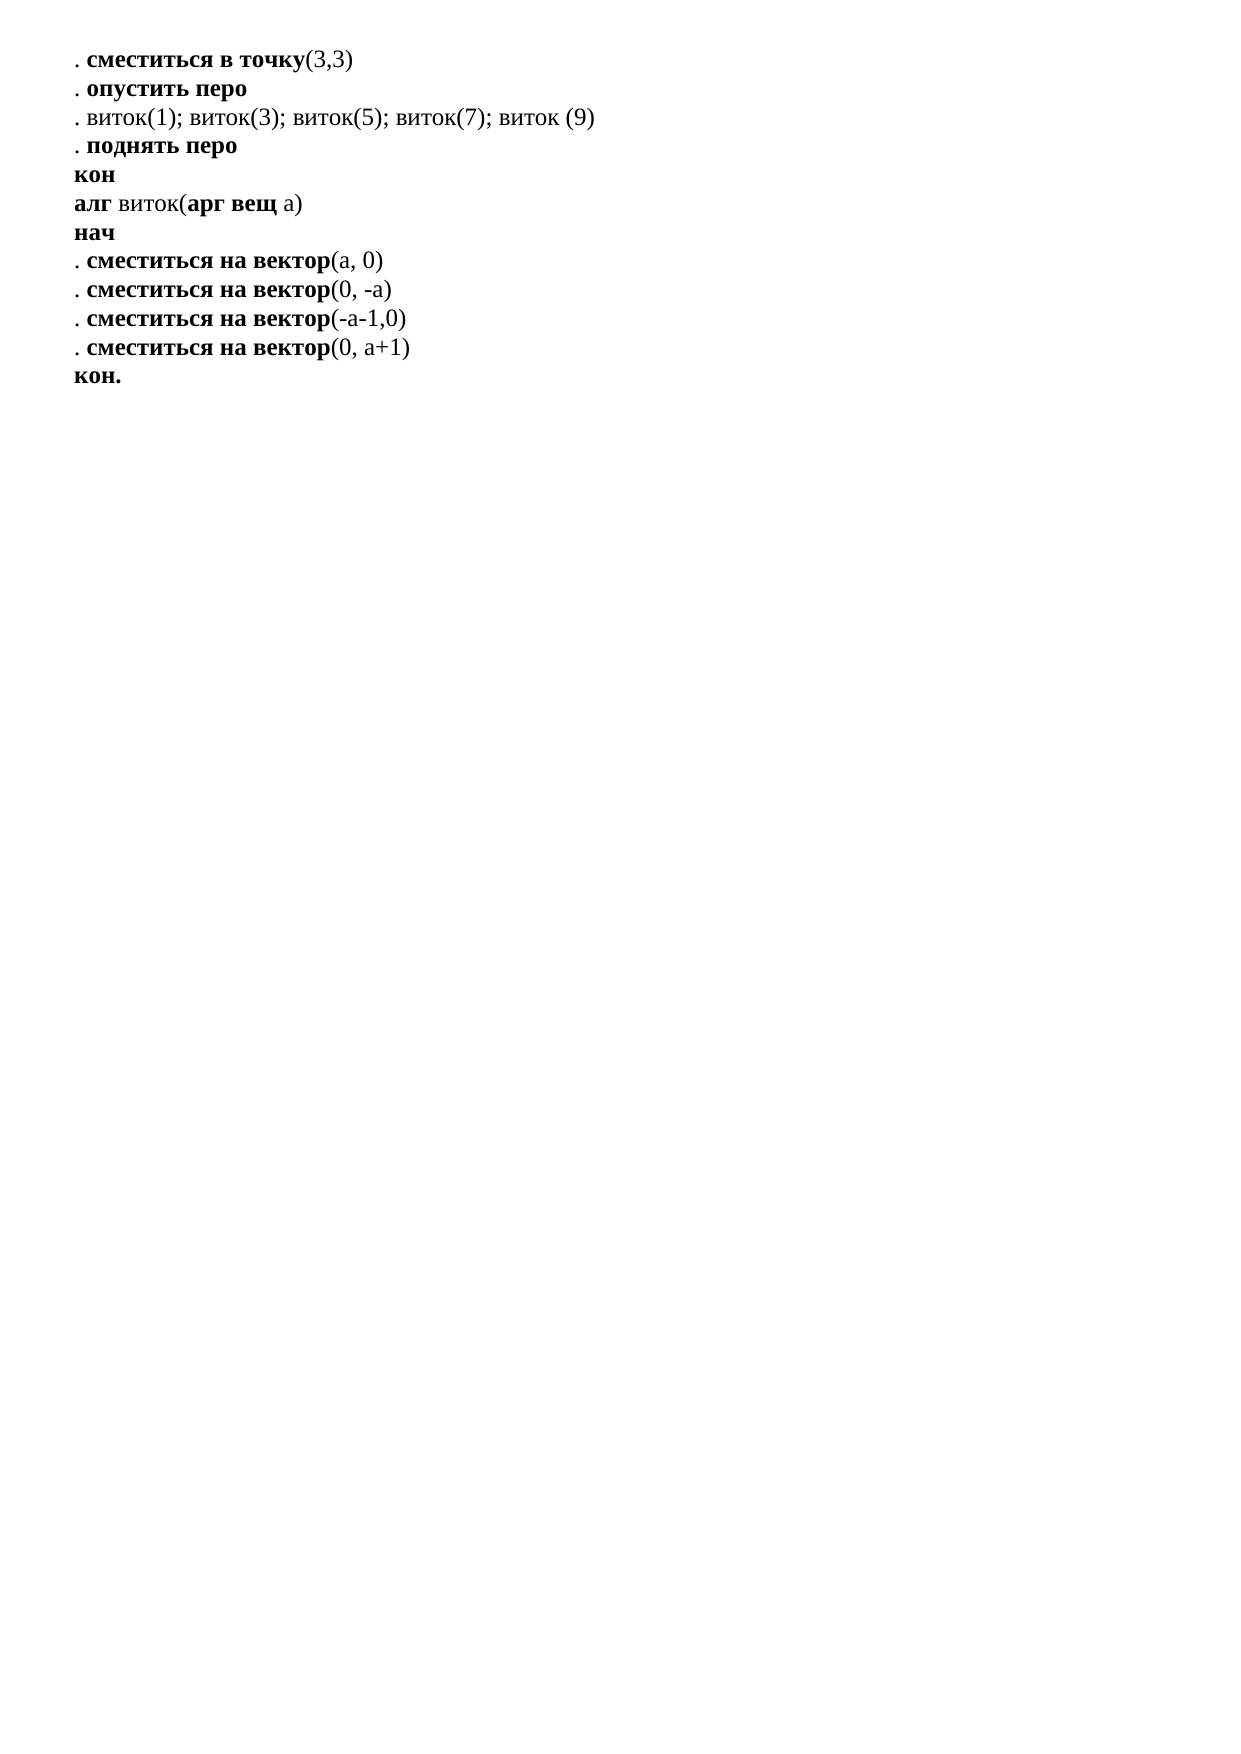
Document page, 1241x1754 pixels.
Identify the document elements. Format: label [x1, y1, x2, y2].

text [74, 44, 1152, 389]
